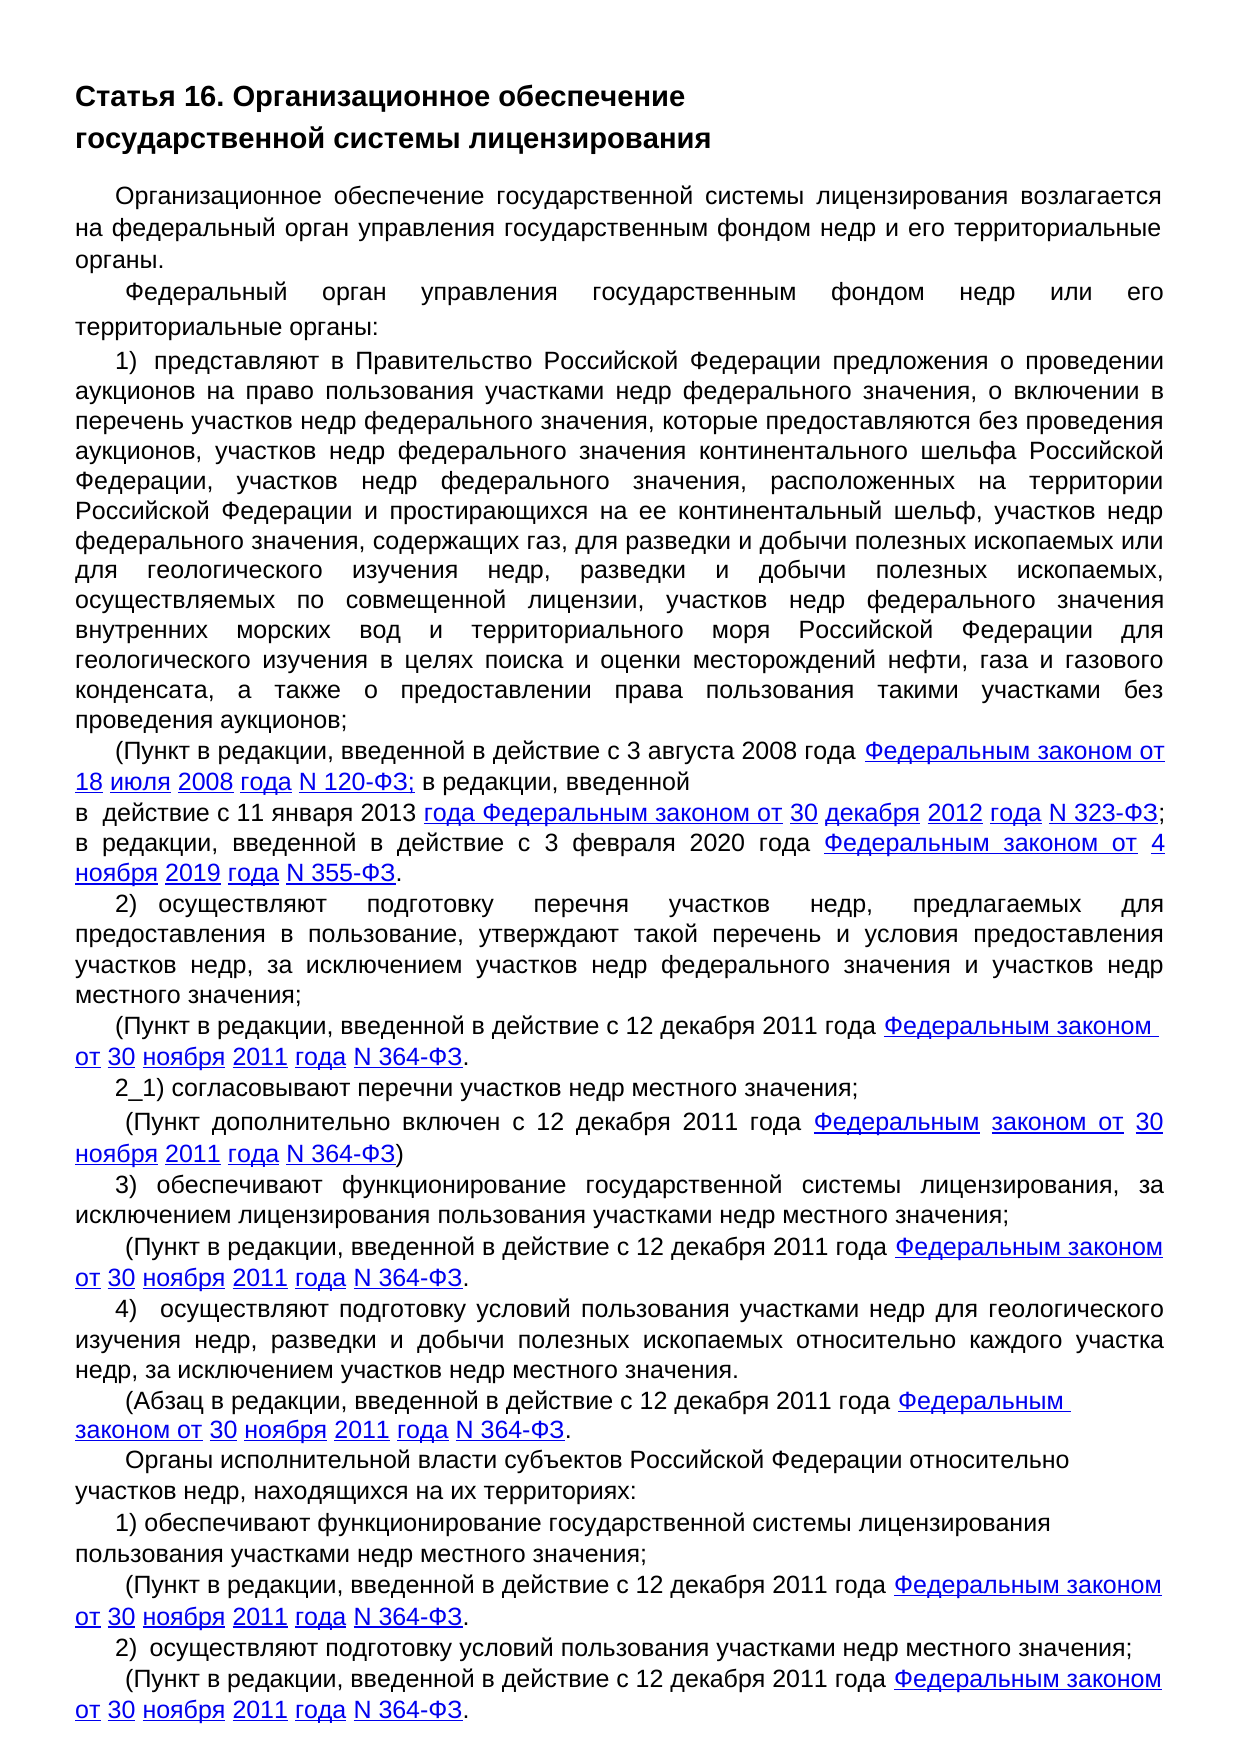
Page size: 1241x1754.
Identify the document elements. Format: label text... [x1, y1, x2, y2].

text 2_1) согласовывают перечни участков недр местного значения; [114, 1073, 1165, 1102]
text (Пункт в редакции, введенной в действие с 3 августа 2008 года Федеральным законом от 18 июля 2008 года N 120-ФЗ; в редакции, введенной [75, 736, 1165, 796]
text (Пункт в редакции, введенной в действие с 12 декабря 2011 года Федеральным законом от 30 ноября 2011 года N 364-ФЗ. [75, 1232, 1163, 1292]
text (Абзац в редакции, введенной в действие с 12 декабря 2011 года Федеральным законом от 30 ноября 2011 года N 364-ФЗ. [75, 1386, 1163, 1444]
text Органы исполнительной власти субъектов Российской Федерации относительно участков недр, находящихся на их территориях: [75, 1445, 1163, 1505]
text (Пункт дополнительно включен с 12 декабря 2011 года Федеральным законом от 30 ноября 2011 года N 364-ФЗ) [75, 1107, 1163, 1167]
list осуществляют подготовку условий пользования участками недр местного значения; [75, 1633, 1165, 1661]
text 1) обеспечивают функционирование государственной системы лицензирования пользования участками недр местного значения; [75, 1508, 1163, 1568]
text Федеральный орган управления государственным фондом недр или его территориальные органы: [75, 277, 1165, 341]
text 3) обеспечивают функционирование государственной системы лицензирования, за исключением лицензирования пользования участками недр местного значения; [75, 1170, 1165, 1229]
text (Пункт в редакции, введенной в действие с 12 декабря 2011 года Федеральным законом от 30 ноября 2011 года N 364-ФЗ. [75, 1664, 1163, 1724]
list представляют в Правительство Российской Федерации предложения о проведении аукционов на право пользования участками недр федерального значения, о включении в перечень участков недр федерального значения, которые предоставляются без проведения аукционов, участков недр федерального значения континентального шельфа Российской Федерации, участков недр федерального значения, расположенных на территории Российской Федерации и простирающихся на ее континентальный шельф, участков недр федерального значения, содержащих газ, для разведки и добычи полезных ископаемых или для геологического изучения недр, разведки и добычи полезных ископаемых, осуществляемых по совмещенной лицензии, участков недр федерального значения внутренних морских вод и территориального моря Российской Федерации для геологического изучения в целях поиска и оценки месторождений нефти, газа и газового конденсата, а также о предоставлении права пользования такими участками без проведения аукционов; [75, 346, 1165, 734]
list осуществляют подготовку условий пользования участками недр для геологического изучения недр, разведки и добычи полезных ископаемых относительно каждого участка недр, за исключением участков недр местного значения. [75, 1294, 1165, 1384]
text (Пункт в редакции, введенной в действие с 12 декабря 2011 года Федеральным законом от 30 ноября 2011 года N 364-ФЗ. [75, 1011, 1163, 1071]
text (Пункт в редакции, введенной в действие с 12 декабря 2011 года Федеральным законом от 30 ноября 2011 года N 364-ФЗ. [75, 1570, 1163, 1630]
list осуществляют подготовку перечня участков недр, предлагаемых для предоставления в пользование, утверждают такой перечень и условия предоставления участков недр, за исключением участков недр федерального значения и участков недр местного значения; [75, 889, 1165, 1009]
text Статья 16. Организационное обеспечение государственной системы лицензирования [75, 79, 913, 155]
list действие с 11 января 2013 года Федеральным законом от 30 декабря 2012 года N 323-ФЗ; в редакции, введенной в действие с 3 февраля 2020 года Федеральным законом от 4 ноября 2019 года N 355-ФЗ. [75, 798, 1165, 887]
text Организационное обеспечение государственной системы лицензирования возлагается на федеральный орган управления государственным фондом недр и его территориальные органы. [75, 181, 1163, 274]
